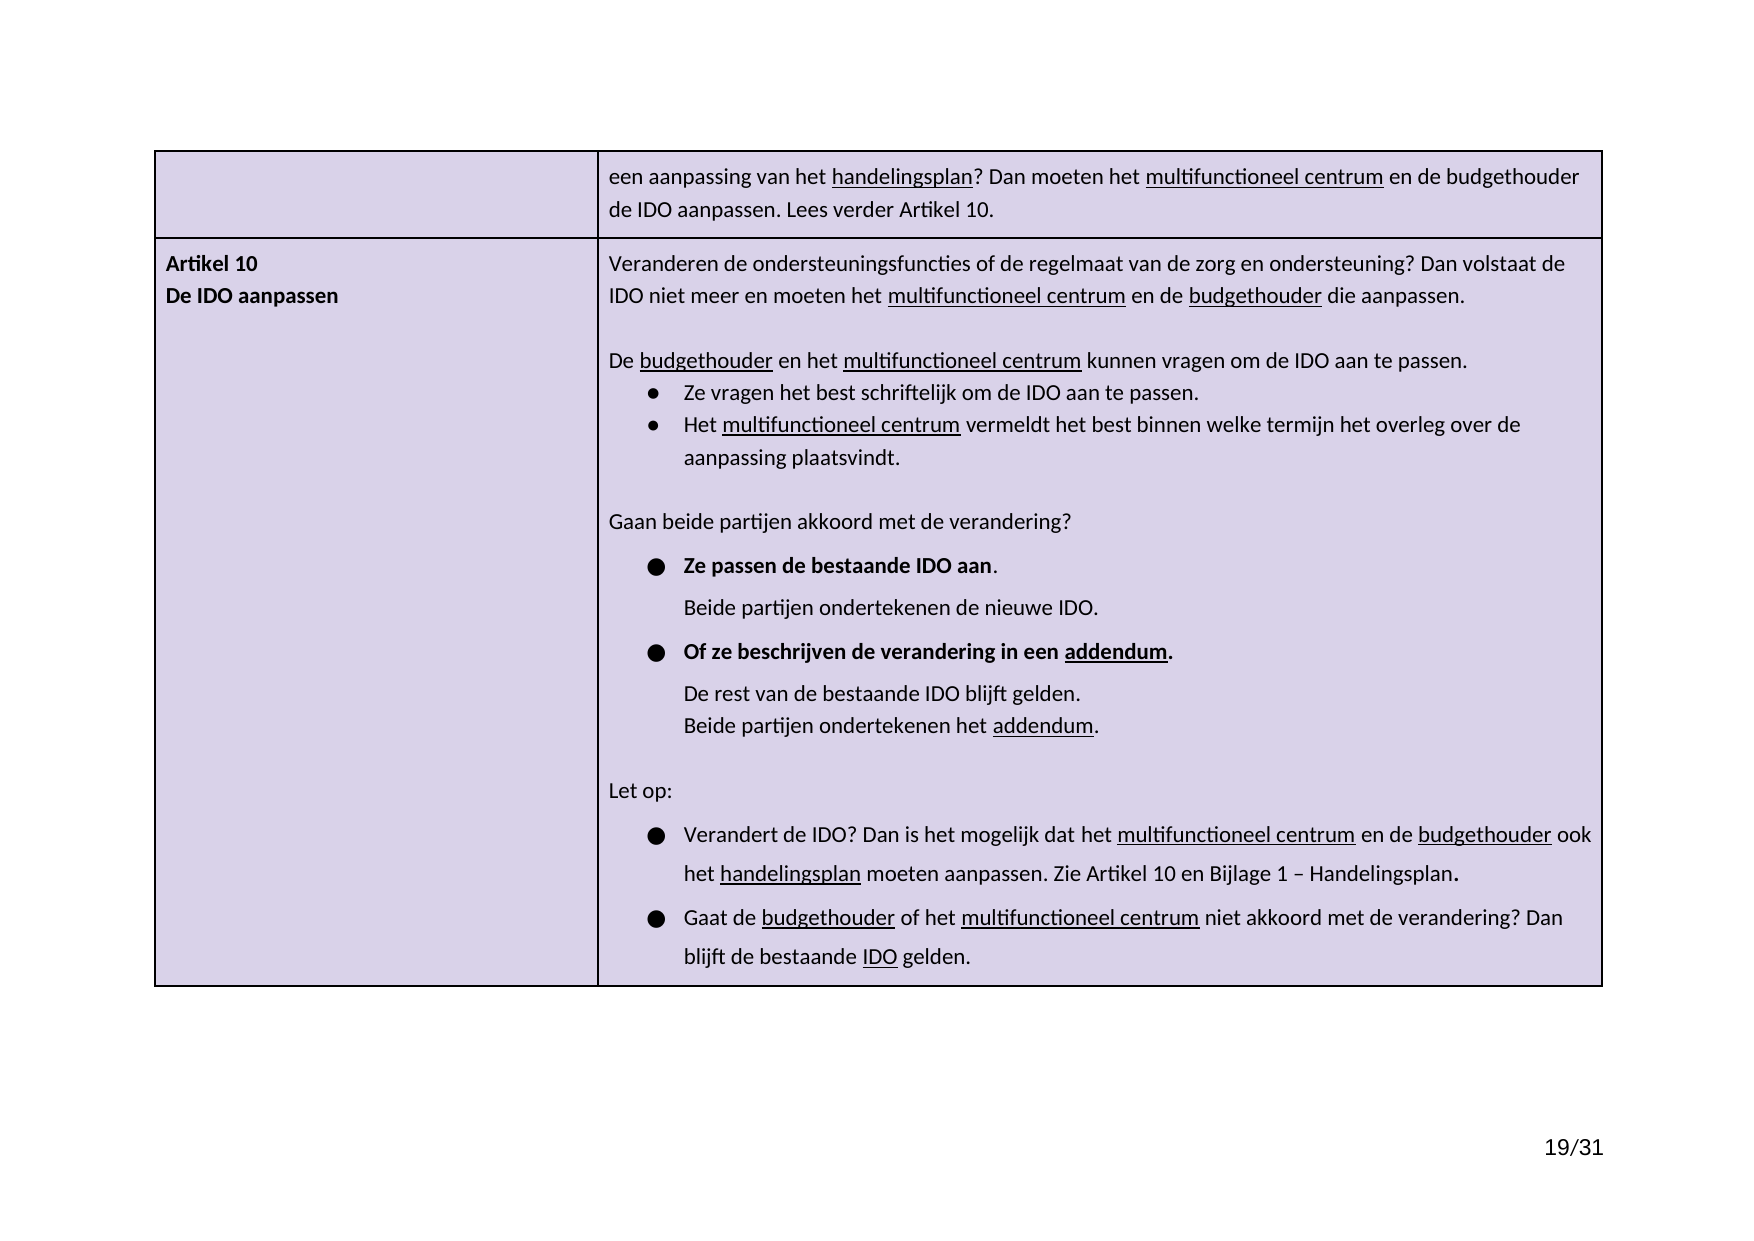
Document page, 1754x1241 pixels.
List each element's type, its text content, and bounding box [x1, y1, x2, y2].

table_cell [156, 152, 597, 237]
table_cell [599, 152, 1601, 237]
table_cell Veranderen de ondersteuningsfuncties of de regelmaat van de zorg en ondersteuning? Dan volstaat de IDO niet meer en moeten het multifunctioneel centrum en de budgethouder die aanpassen. De budgethouder en het multifunctioneel centrum kunnen vragen om de IDO aan te passen. Ze vragen het best schriftelijk om de IDO aan te passen. Het multifunctioneel centrum vermeldt het best binnen welke termijn het overleg over de aanpassing plaatsvindt. Gaan beide partijen akkoord met de verandering? Ze passen de bestaande IDO aan. Beide partijen ondertekenen de nieuwe IDO. Of ze beschrijven de verandering in een addendum. De rest van de bestaande IDO blijft gelden. Beide partijen ondertekenen het addendum. Let op: Verandert de IDO? Dan is het mogelijk dat het multifunctioneel centrum en de budgethouder ook het handelingsplan moeten aanpassen. Zie Artikel 10 en Bijlage 1 – Handelingsplan. Gaat de budgethouder of het multifunctioneel centrum niet akkoord met de verandering? Dan blijft de bestaande IDO gelden. [599, 239, 1601, 985]
table_cell Artikel 10 De IDO aanpassen [156, 239, 597, 985]
